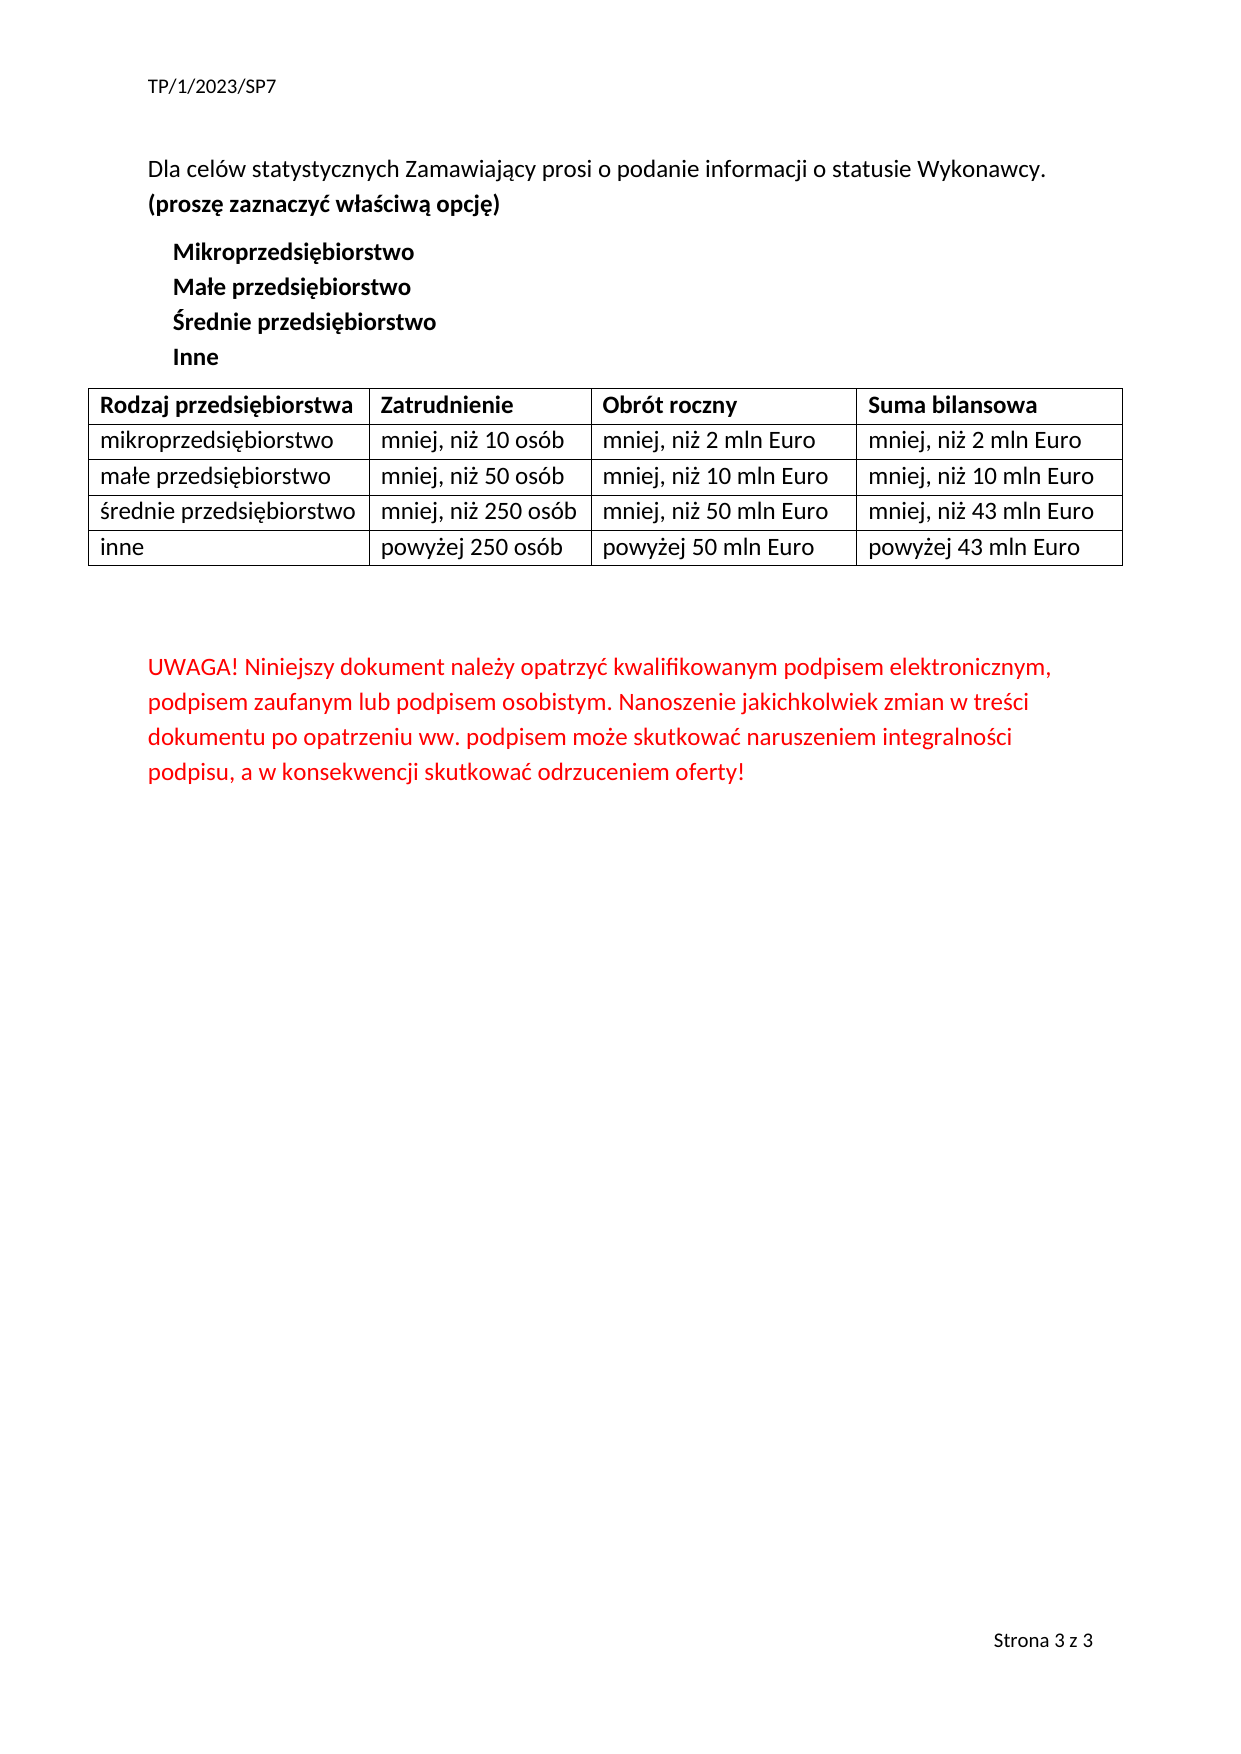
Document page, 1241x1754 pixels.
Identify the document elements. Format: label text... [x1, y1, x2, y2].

table_cell mniej, niż 50 osób [370, 460, 591, 494]
table_cell powyżej 250 osób [370, 531, 591, 565]
table_cell mikroprzedsiębiorstwo [89, 425, 369, 459]
text Mikroprzedsiębiorstwo [148, 236, 1093, 266]
table_cell powyżej 50 mln Euro [592, 531, 856, 565]
table_header Obrót roczny [592, 389, 856, 424]
text (proszę zaznaczyć właściwą opcję) [148, 188, 1093, 219]
table_header Suma bilansowa [857, 389, 1122, 424]
table_cell małe przedsiębiorstwo [89, 460, 369, 494]
table_header Rodzaj przedsiębiorstwa [89, 389, 369, 424]
text UWAGA! Niniejszy dokument należy opatrzyć kwalifikowanym podpisem elektronicznym, podpisem zaufanym lub podpisem osobistym. Nanoszenie jakichkolwiek zmian w treści dokumentu po opatrzeniu ww. podpisem może skutkować naruszeniem integralności podpisu, a w konsekwencji skutkować odrzuceniem oferty! [148, 651, 1093, 787]
text Inne [148, 341, 1093, 371]
text Średnie przedsiębiorstwo [148, 306, 1093, 336]
table_cell mniej, niż 43 mln Euro [857, 496, 1122, 530]
text Dla celów statystycznych Zamawiający prosi o podanie informacji o statusie Wykonawcy. [148, 153, 1093, 184]
table_cell mniej, niż 2 mln Euro [857, 425, 1122, 459]
table_cell średnie przedsiębiorstwo [89, 496, 369, 530]
table_cell mniej, niż 50 mln Euro [592, 496, 856, 530]
table_cell mniej, niż 2 mln Euro [592, 425, 856, 459]
table_cell mniej, niż 10 osób [370, 425, 591, 459]
table_cell mniej, niż 10 mln Euro [592, 460, 856, 494]
table_cell powyżej 43 mln Euro [857, 531, 1122, 565]
table_cell mniej, niż 250 osób [370, 496, 591, 530]
text Małe przedsiębiorstwo [148, 271, 1093, 301]
table_cell mniej, niż 10 mln Euro [857, 460, 1122, 494]
table_cell inne [89, 531, 369, 565]
table_header Zatrudnienie [370, 389, 591, 424]
